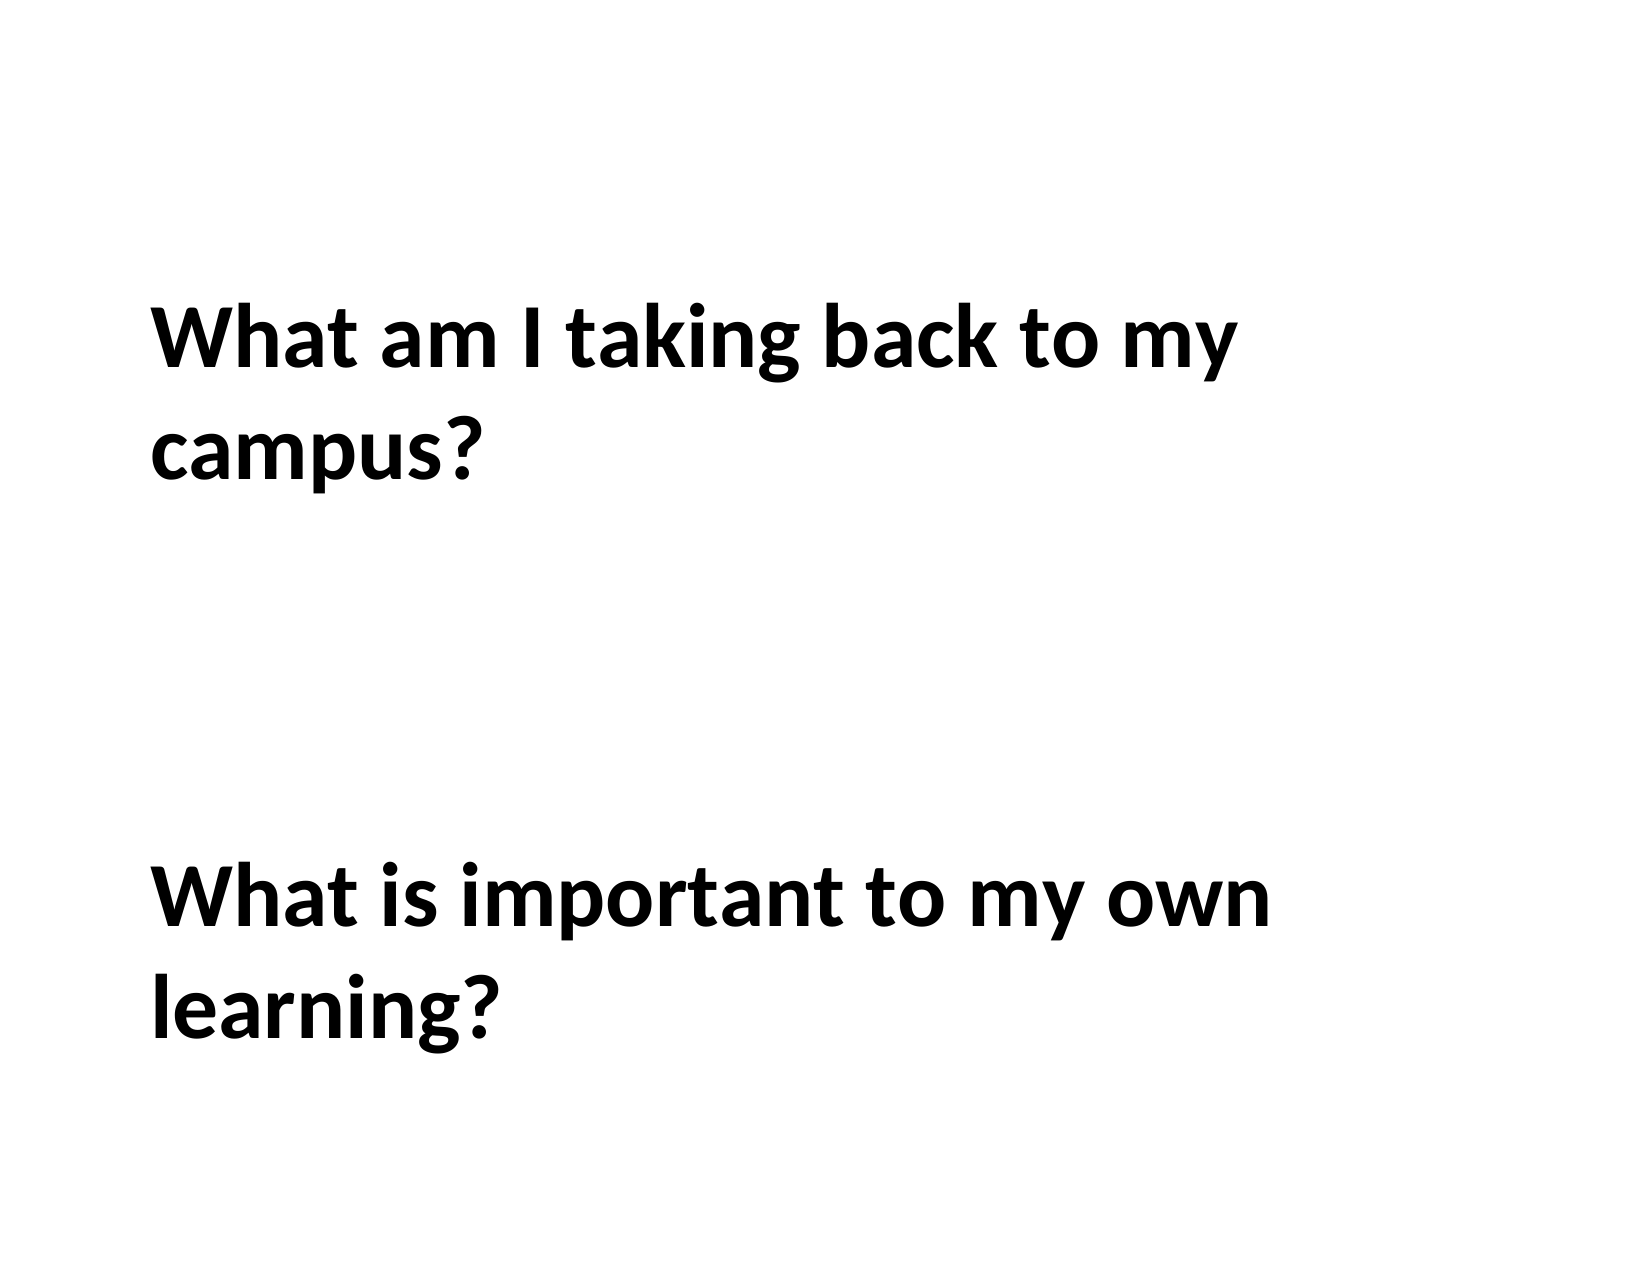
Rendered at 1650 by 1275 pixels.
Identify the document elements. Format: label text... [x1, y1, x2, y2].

text What is important to my own learning? [150, 838, 1500, 1062]
text What am I taking back to my campus? [150, 278, 1500, 502]
